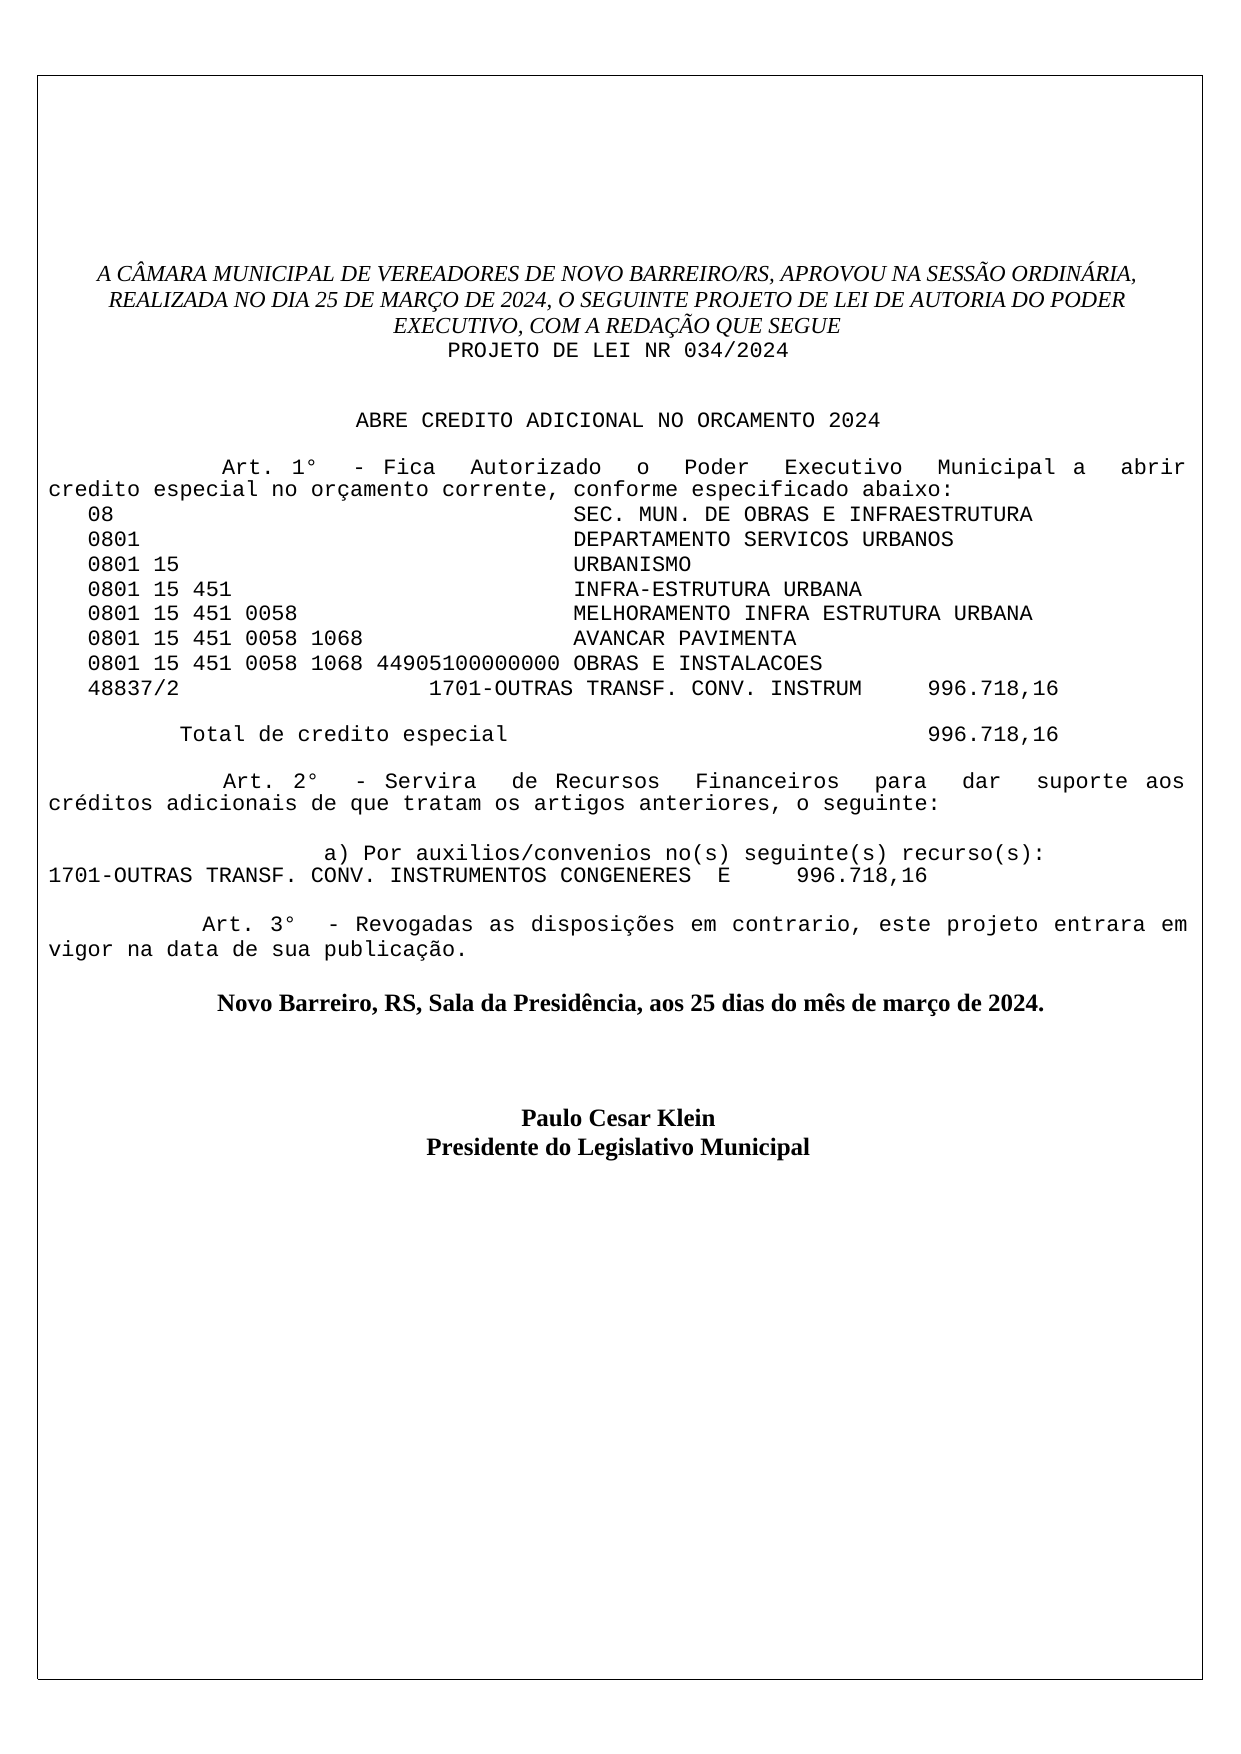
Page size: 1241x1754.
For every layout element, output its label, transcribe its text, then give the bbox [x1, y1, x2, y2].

table_header A CÂMARA MUNICIPAL DE VEREADORES DE NOVO BARREIRO/RS, APROVOU NA SESSÃO ORDINÁRIA, REALIZADA NO DIA 25 DE MARÇO DE 2024, O SEGUINTE PROJETO DE LEI DE AUTORIA DO PODER EXECUTIVO, COM A REDAÇÃO QUE SEGUE PROJETO DE LEI NR 034/2024 ABRE CREDITO ADICIONAL NO ORCAMENTO 2024 Art. 1° - Fica Autorizado o Poder Executivo Municipal a abrir credito especial no orçamento corrente, conforme especificado abaixo: 08 SEC. MUN. DE OBRAS E INFRAESTRUTURA 0801 DEPARTAMENTO SERVICOS URBANOS 0801 15 URBANISMO 0801 15 451 INFRA-ESTRUTURA URBANA 0801 15 451 0058 MELHORAMENTO INFRA ESTRUTURA URBANA 0801 15 451 0058 1068 AVANCAR PAVIMENTA 0801 15 451 0058 1068 44905100000000 OBRAS E INSTALACOES 48837/2 1701-OUTRAS TRANSF. CONV. INSTRUM 996.718,16 Total de credito especial 996.718,16 Art. 2° - Servira de Recursos Financeiros para dar suporte aos créditos adicionais de que tratam os artigos anteriores, o seguinte: a) Por auxilios/convenios no(s) seguinte(s) recurso(s): 1701-OUTRAS TRANSF. CONV. INSTRUMENTOS CONGENERES E 996.718,16 Art. 3° - Revogadas as disposições em contrario, este projeto entrara em vigor na data de sua publicação. Novo Barreiro, RS, Sala da Presidência, aos 25 dias do mês de março de 2024. Paulo Cesar Klein Presidente do Legislativo Municipal [38, 76, 1202, 1679]
